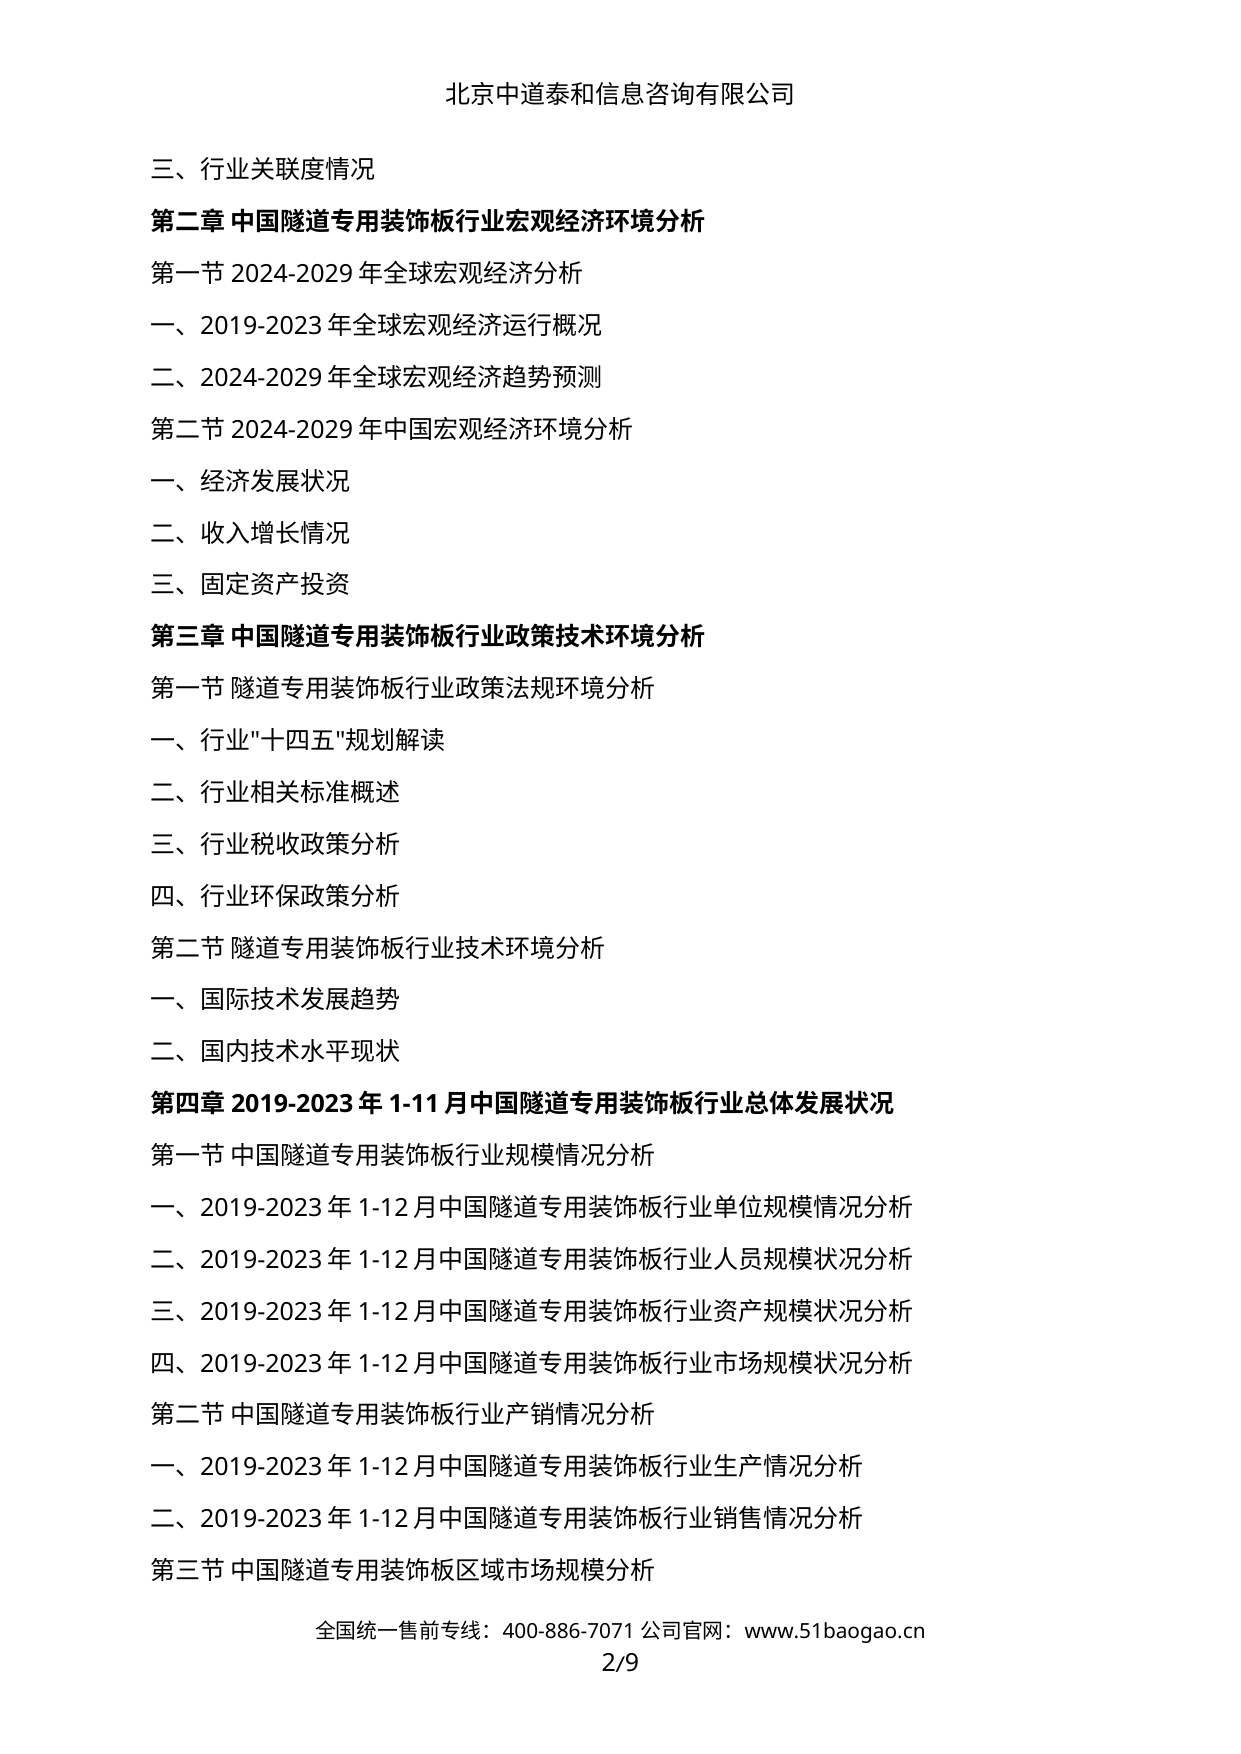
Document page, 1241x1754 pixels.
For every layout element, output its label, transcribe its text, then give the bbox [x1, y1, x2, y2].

text 第三章 中国隧道专用装饰板行业政策技术环境分析 [150, 617, 1090, 653]
text 第二章 中国隧道专用装饰板行业宏观经济环境分析 [150, 202, 1090, 238]
text 二、国内技术水平现状 [150, 1032, 1090, 1068]
text 二、2019-2023年1-12月中国隧道专用装饰板行业人员规模状况分析 [150, 1239, 1090, 1276]
text 一、2019-2023年1-12月中国隧道专用装饰板行业单位规模情况分析 [150, 1187, 1090, 1224]
text 二、行业相关标准概述 [150, 772, 1090, 809]
text 第四章 2019-2023年1-11月中国隧道专用装饰板行业总体发展状况 [150, 1084, 1090, 1120]
text 二、2024-2029年全球宏观经济趋势预测 [150, 357, 1090, 394]
text 四、2019-2023年1-12月中国隧道专用装饰板行业市场规模状况分析 [150, 1343, 1090, 1379]
text 第三节 中国隧道专用装饰板区域市场规模分析 [150, 1551, 1090, 1587]
text 第二节 2024-2029年中国宏观经济环境分析 [150, 409, 1090, 446]
text 第一节 中国隧道专用装饰板行业规模情况分析 [150, 1136, 1090, 1172]
text 二、2019-2023年1-12月中国隧道专用装饰板行业销售情况分析 [150, 1499, 1090, 1535]
text 三、2019-2023年1-12月中国隧道专用装饰板行业资产规模状况分析 [150, 1291, 1090, 1327]
text 四、行业环保政策分析 [150, 876, 1090, 912]
text 第二节 中国隧道专用装饰板行业产销情况分析 [150, 1395, 1090, 1431]
text 一、行业"十四五"规划解读 [150, 721, 1090, 757]
text 三、行业税收政策分析 [150, 824, 1090, 861]
text 一、2019-2023年1-12月中国隧道专用装饰板行业生产情况分析 [150, 1447, 1090, 1483]
text 二、收入增长情况 [150, 513, 1090, 549]
text 一、经济发展状况 [150, 461, 1090, 497]
text 第一节 隧道专用装饰板行业政策法规环境分析 [150, 669, 1090, 705]
text 第一节 2024-2029年全球宏观经济分析 [150, 254, 1090, 290]
text 三、固定资产投资 [150, 565, 1090, 601]
text 三、行业关联度情况 [150, 150, 1090, 186]
text 一、2019-2023年全球宏观经济运行概况 [150, 306, 1090, 342]
text 一、国际技术发展趋势 [150, 980, 1090, 1016]
text 第二节 隧道专用装饰板行业技术环境分析 [150, 928, 1090, 964]
